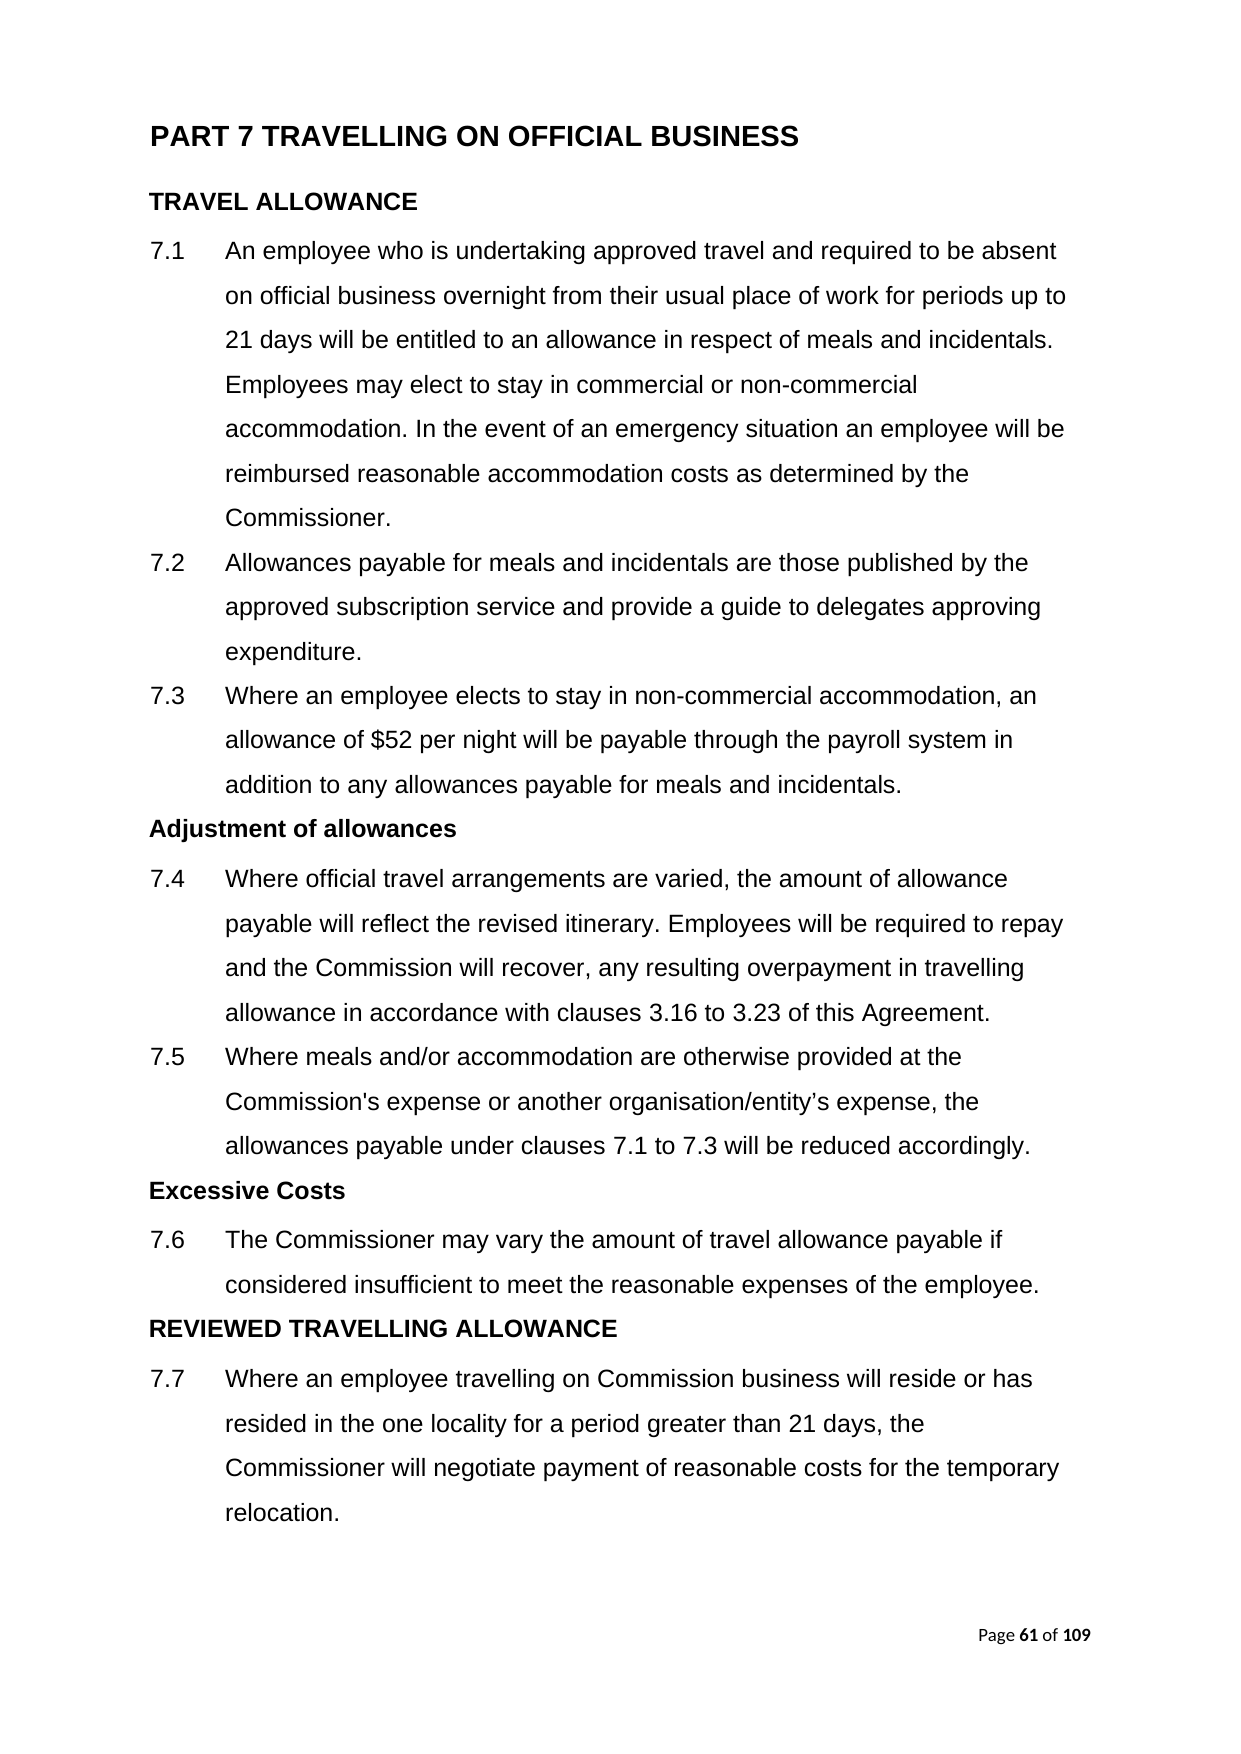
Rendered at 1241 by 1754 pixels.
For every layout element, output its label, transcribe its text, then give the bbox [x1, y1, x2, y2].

list An employee who is undertaking approved travel and required to be absent on official business overnight from their usual place of work for periods up to 21 days will be entitled to an allowance in respect of meals and incidentals. Employees may elect to stay in commercial or non-commercial accommodation. In the event of an emergency situation an employee will be reimbursed reasonable accommodation costs as determined by the Commissioner. [150, 236, 1090, 532]
text Excessive Costs [148, 1176, 1090, 1204]
text Adjustment of allowances [148, 814, 1090, 843]
list The Commissioner may vary the amount of travel allowance payable if considered insufficient to meet the reasonable expenses of the employee. [150, 1225, 1090, 1299]
text TRAVEL ALLOWANCE [148, 186, 1090, 215]
list Where official travel arrangements are varied, the amount of allowance payable will reflect the revised itinerary. Employees will be required to repay and the Commission will recover, any resulting overpayment in travelling allowance in accordance with clauses ‎3.16 to ‎3.23 of this Agreement. [150, 864, 1090, 1026]
list Where meals and/or accommodation are otherwise provided at the Commission's expense or another organisation/entity’s expense, the allowances payable under clauses ‎7.1 to ‎7.3 will be reduced accordingly. [150, 1042, 1090, 1160]
list Allowances payable for meals and incidentals are those published by the approved subscription service and provide a guide to delegates approving expenditure. [150, 548, 1090, 665]
text REVIEWED TRAVELLING ALLOWANCE [148, 1314, 1090, 1343]
text PART 7 TRAVELLING ON OFFICIAL BUSINESS [150, 119, 1090, 152]
list Where an employee travelling on Commission business will reside or has resided in the one locality for a period greater than 21 days, the Commissioner will negotiate payment of reasonable costs for the temporary relocation. [150, 1364, 1090, 1526]
list Where an employee elects to stay in non-commercial accommodation, an allowance of $52 per night will be payable through the payroll system in addition to any allowances payable for meals and incidentals. [150, 681, 1090, 799]
